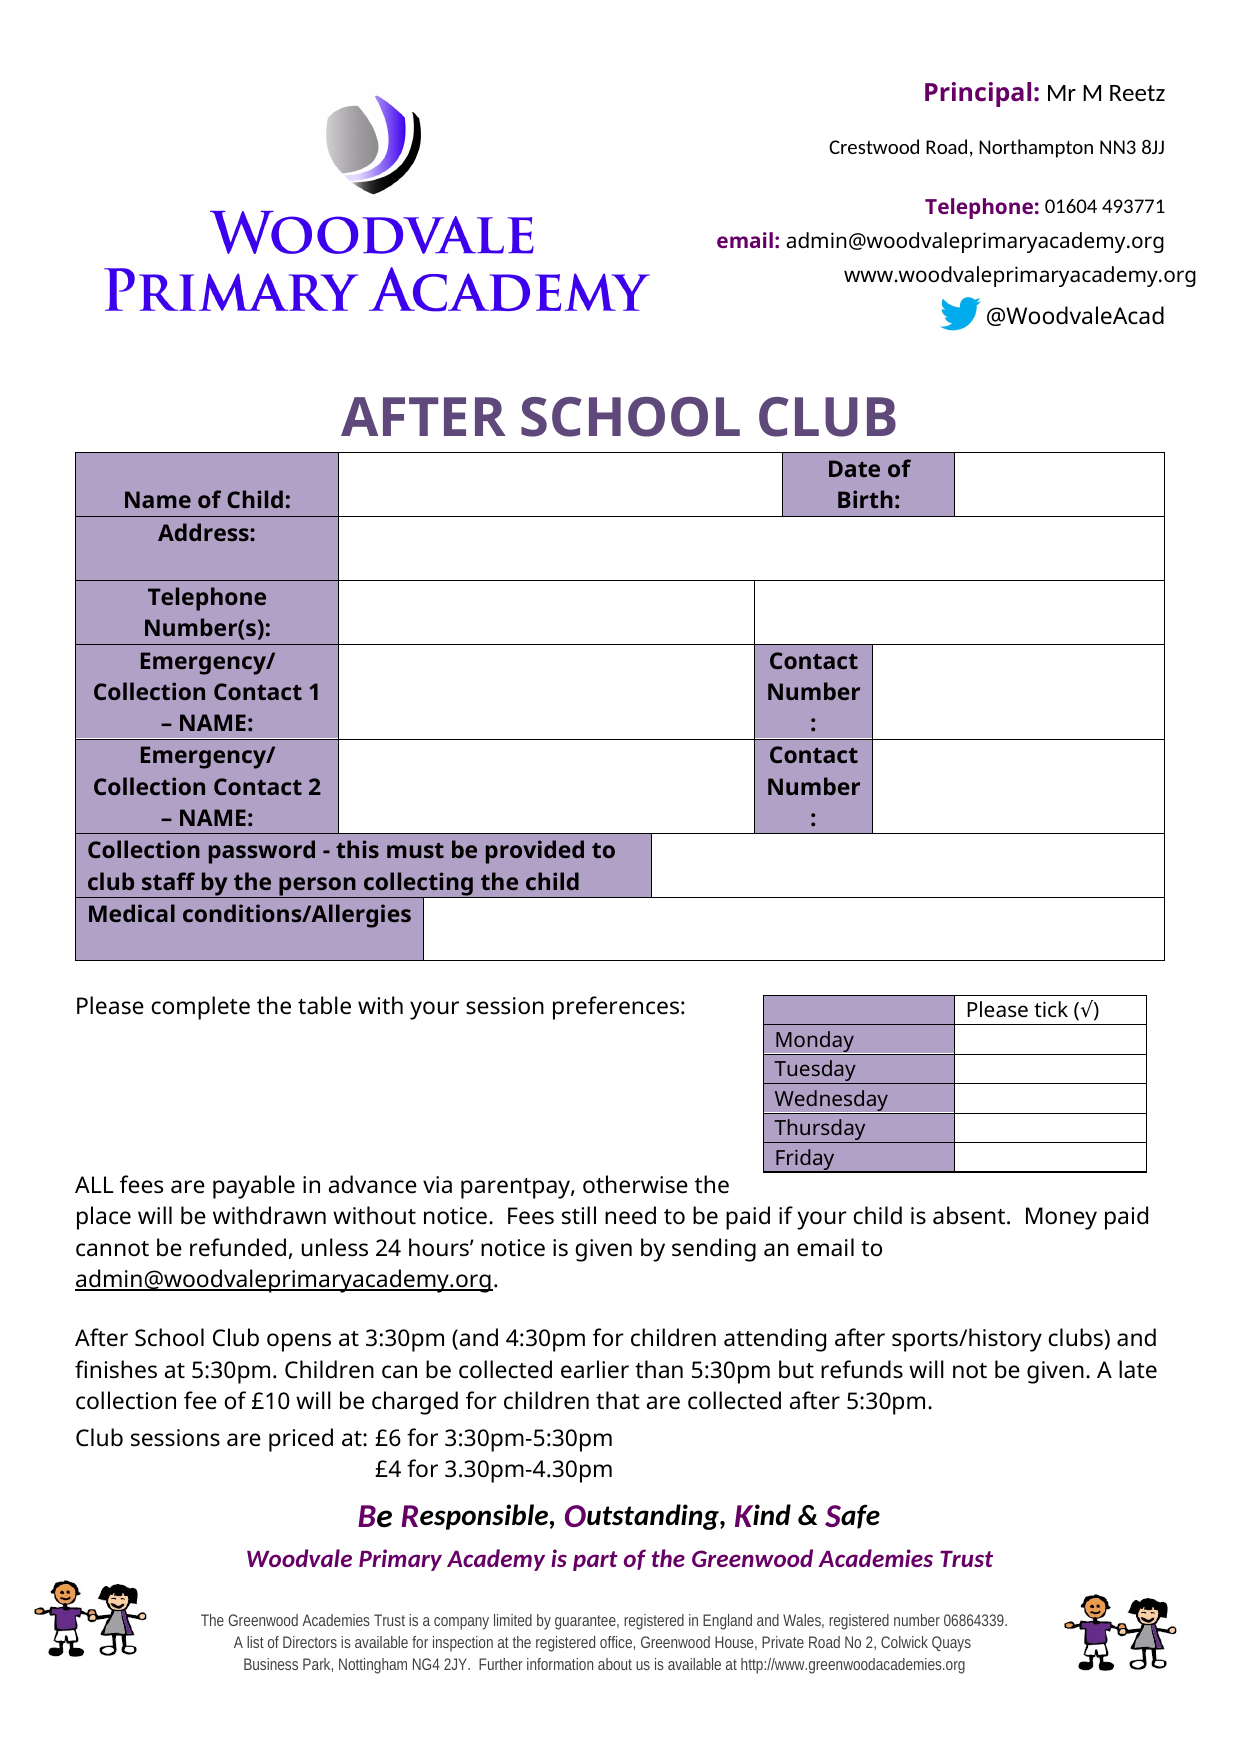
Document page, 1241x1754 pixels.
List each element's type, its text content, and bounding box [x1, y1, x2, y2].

picture [937, 288, 986, 337]
picture [1059, 1586, 1182, 1676]
table_cell Emergency/Collection Contact 1 – NAME: [76, 645, 338, 738]
table_header [339, 453, 782, 516]
table_cell Emergency/Collection Contact 2 – NAME: [76, 740, 338, 833]
table_cell Wednesday [764, 1084, 954, 1112]
text Please complete the table with your session preferences: [75, 990, 1165, 1021]
table_cell [955, 1143, 1146, 1171]
table_cell Address: [76, 517, 338, 580]
table_cell Monday [764, 1025, 954, 1053]
table_cell Contact Number: [755, 740, 872, 833]
text After School Club opens at 3:30pm (and 4:30pm for children attending after sports/history clubs) and finishes at 5:30pm. Children can be collected earlier than 5:30pm but refunds will not be given. A late collection fee of £10 will be charged for children that are collected after 5:30pm. [75, 1322, 1165, 1416]
picture [29, 1572, 152, 1662]
table_cell Medical conditions/Allergies [76, 898, 423, 960]
table_cell [424, 898, 1164, 960]
table_cell Collection password - this must be provided to club staff by the person collecting the child [76, 834, 651, 897]
picture [90, 82, 659, 323]
table_cell [873, 740, 1164, 833]
table_header Please tick (√) [955, 996, 1146, 1024]
table_cell [755, 581, 1164, 644]
text £4 for 3.30pm-4.30pm [300, 1453, 1165, 1484]
table_cell [339, 740, 754, 833]
table_cell [955, 1084, 1146, 1112]
table_header Date of Birth: [783, 453, 954, 516]
table_cell Contact Number: [755, 645, 872, 738]
table_cell Thursday [764, 1114, 954, 1142]
table_header Name of Child: [76, 453, 338, 516]
table_cell [873, 645, 1164, 738]
table_cell [955, 1114, 1146, 1142]
table_cell [955, 1025, 1146, 1053]
table_cell [955, 1055, 1146, 1083]
table_cell [339, 517, 1164, 580]
table_cell [652, 834, 1164, 897]
text Club sessions are priced at: £6 for 3:30pm-5:30pm [75, 1422, 1165, 1453]
text AFTER SCHOOL CLUB [75, 378, 1165, 452]
table_cell [339, 581, 754, 644]
table_header [764, 996, 954, 1024]
table_cell [339, 645, 754, 738]
table_header [955, 453, 1164, 516]
table_cell Telephone Number(s): [76, 581, 338, 644]
text ALL fees are payable in advance via parentpay, otherwise the place will be withdrawn without notice. Fees still need to be paid if your child is absent. Money paid cannot be refunded, unless 24 hours’ notice is given by sending an email to admin@woodvaleprimaryacademy.org. [75, 1169, 1165, 1294]
table_cell Friday [764, 1143, 954, 1171]
table_cell Tuesday [764, 1055, 954, 1083]
